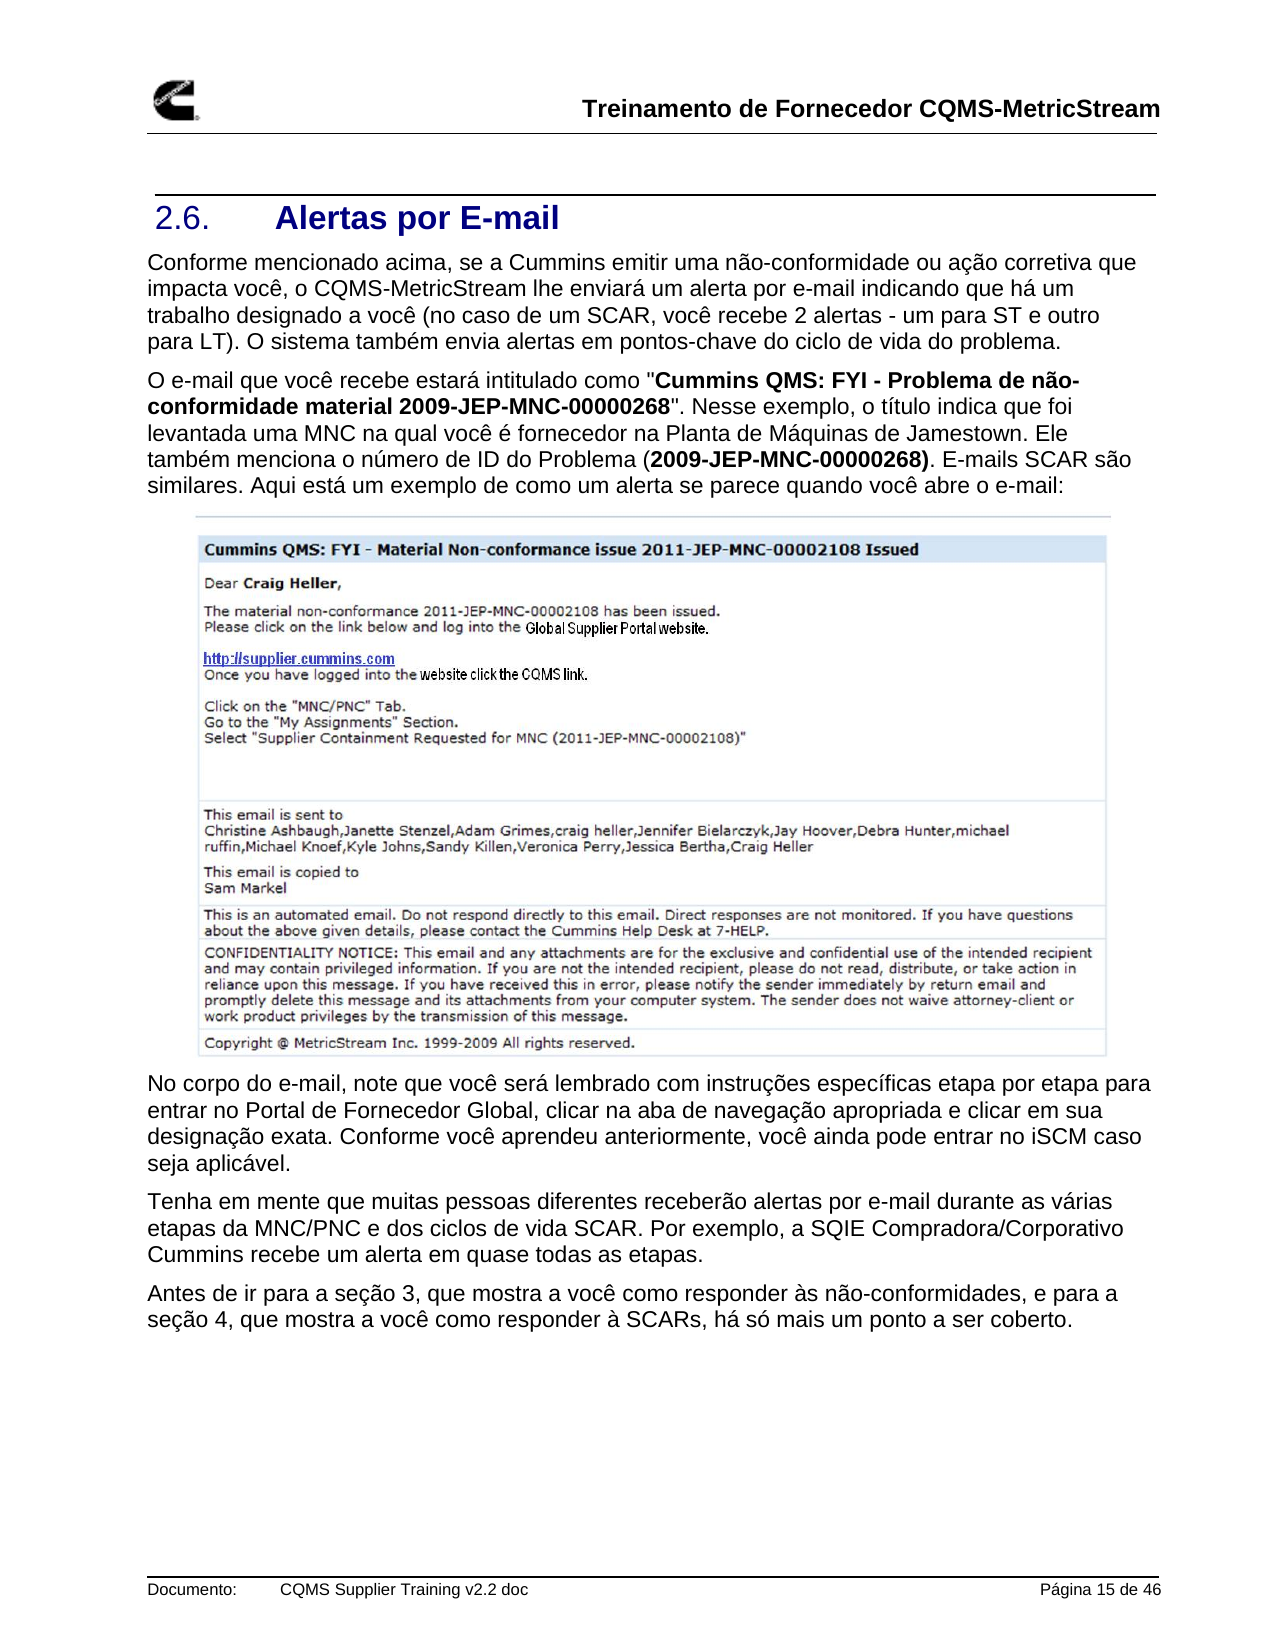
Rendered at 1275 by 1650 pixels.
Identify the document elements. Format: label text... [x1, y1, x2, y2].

text Conforme mencionado acima, se a Cummins emitir uma não-conformidade ou ação corretiva que impacta você, o CQMS-MetricStream lhe enviará um alerta por e-mail indicando que há um trabalho designado a você (no caso de um SCAR, você recebe 2 alertas - um para ST e outro para LT). O sistema também envia alertas em pontos-chave do ciclo de vida do problema. [147, 249, 1156, 354]
subtitle Alertas por E-mail [154, 195, 1156, 236]
picture [192, 511, 1112, 1058]
text Antes de ir para a seção 3, que mostra a você como responder às não-conformidades, e para a seção 4, que mostra a você como responder à SCARs, há só mais um ponto a ser coberto. [147, 1280, 1156, 1333]
picture [147, 75, 207, 127]
text O e-mail que você recebe estará intitulado como "Cummins QMS: FYI - Problema de não-conformidade material 2009-JEP-MNC-00000268". Nesse exemplo, o título indica que foi levantada uma MNC na qual você é fornecedor na Planta de Máquinas de Jamestown. Ele também menciona o número de ID do Problema (2009-JEP-MNC-00000268). E-mails SCAR são similares. Aqui está um exemplo de como um alerta se parece quando você abre o e-mail: [147, 367, 1156, 498]
text Tenha em mente que muitas pessoas diferentes receberão alertas por e-mail durante as várias etapas da MNC/PNC e dos ciclos de vida SCAR. Por exemplo, a SQIE Compradora/Corporativo Cummins recebe um alerta em quase todas as etapas. [147, 1188, 1156, 1267]
text No corpo do e-mail, note que você será lembrado com instruções específicas etapa por etapa para entrar no Portal de Fornecedor Global, clicar na aba de navegação apropriada e clicar em sua designação exata. Conforme você aprendeu anteriormente, você ainda pode entrar no iSCM caso seja aplicável. [147, 1070, 1156, 1176]
